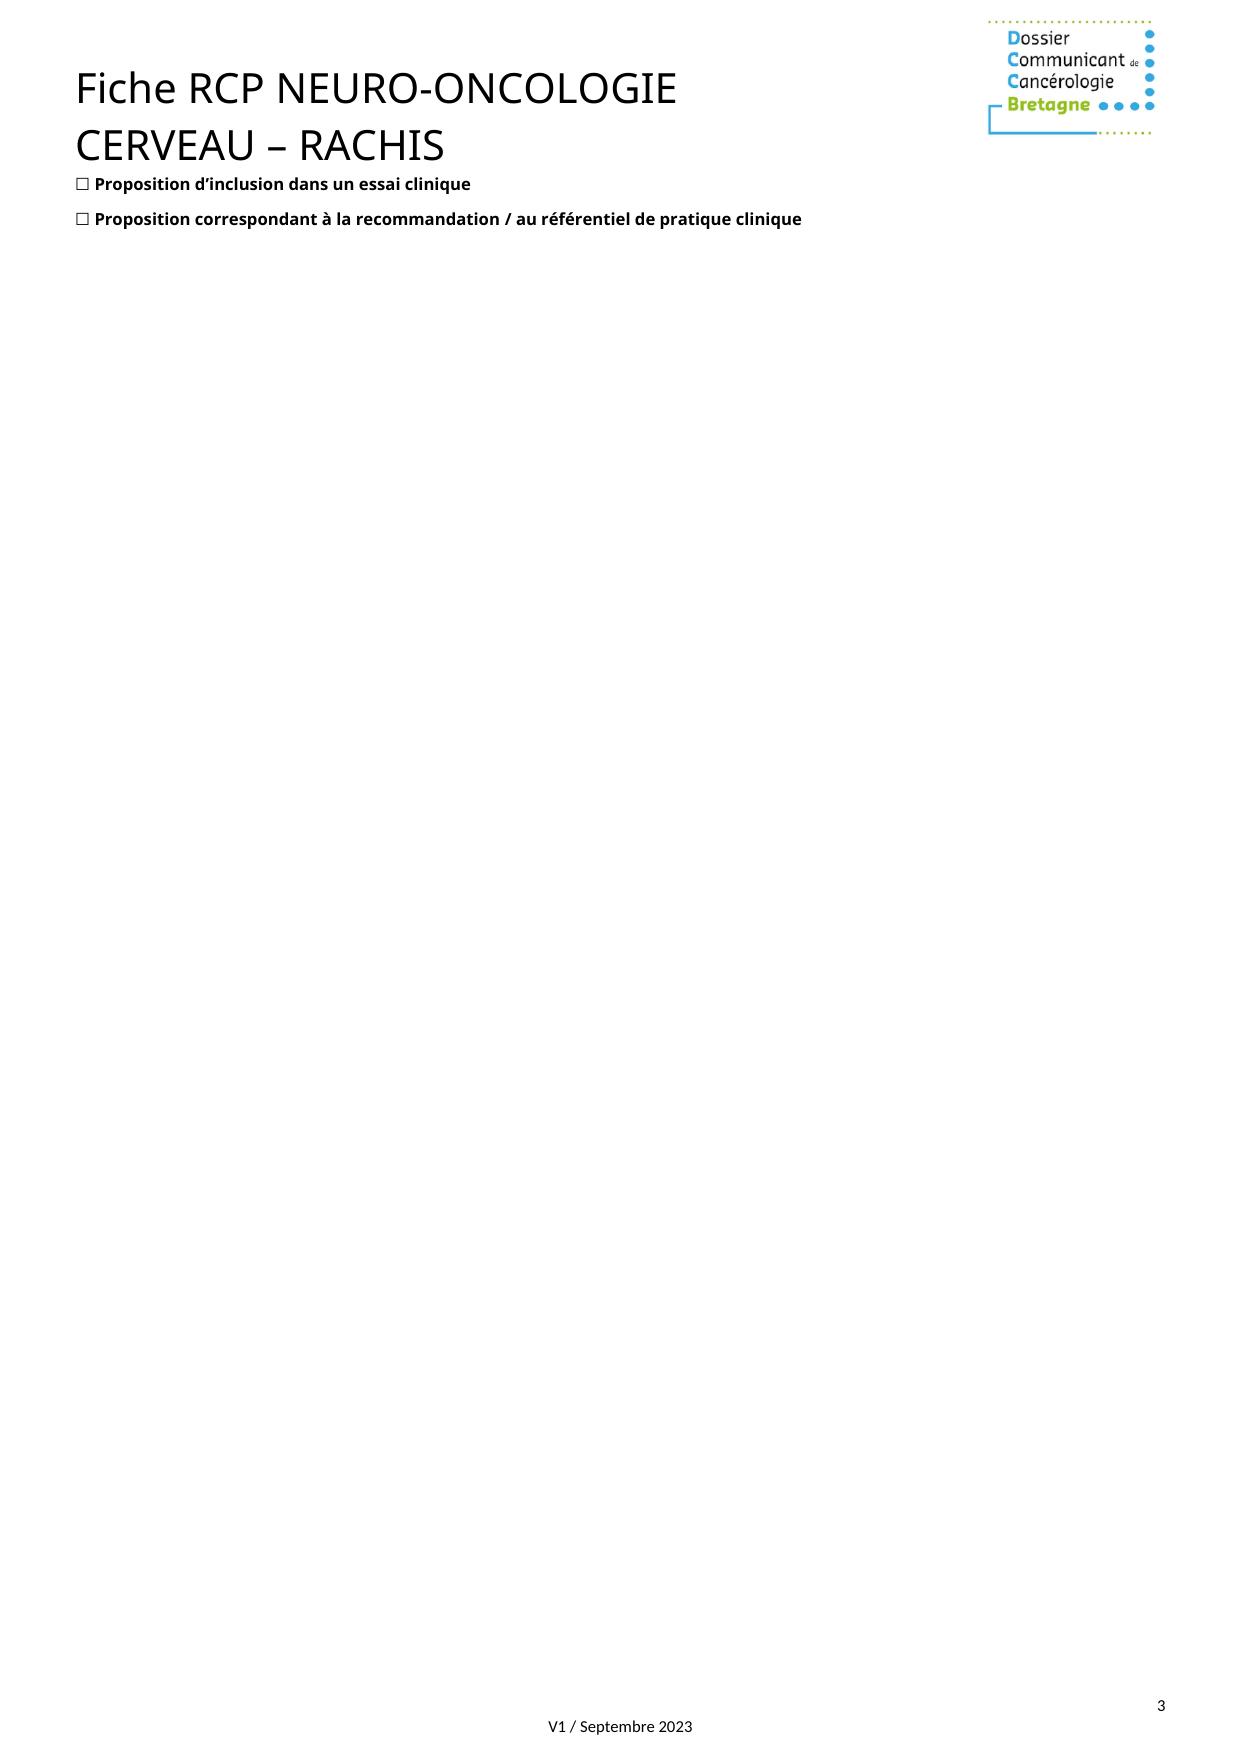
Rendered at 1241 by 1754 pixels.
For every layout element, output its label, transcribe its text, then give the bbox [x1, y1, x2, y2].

text Proposition correspondant à la recommandation / au référentiel de pratique clinique [75, 208, 1165, 231]
picture [976, 7, 1166, 145]
text Proposition d’inclusion dans un essai clinique [75, 173, 1165, 195]
